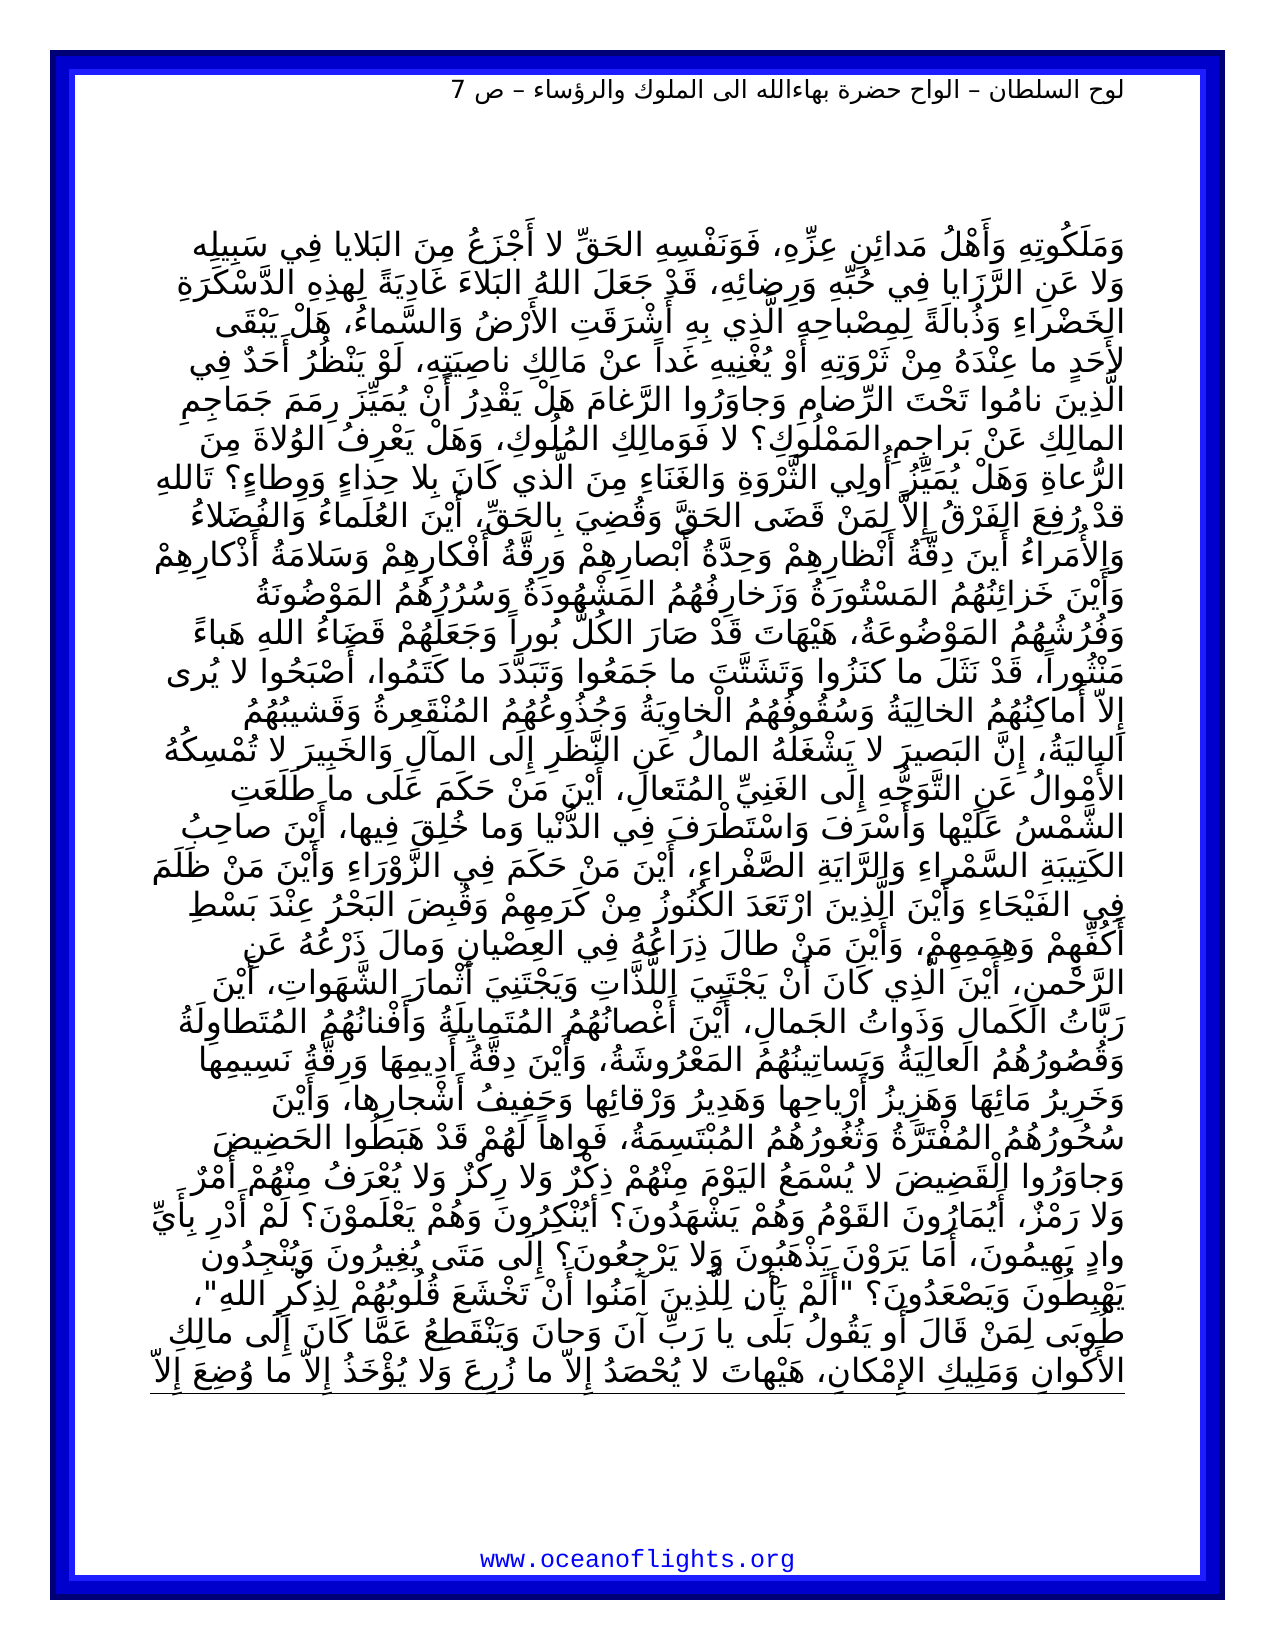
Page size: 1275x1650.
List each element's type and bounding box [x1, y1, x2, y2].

text [150, 225, 1125, 1393]
